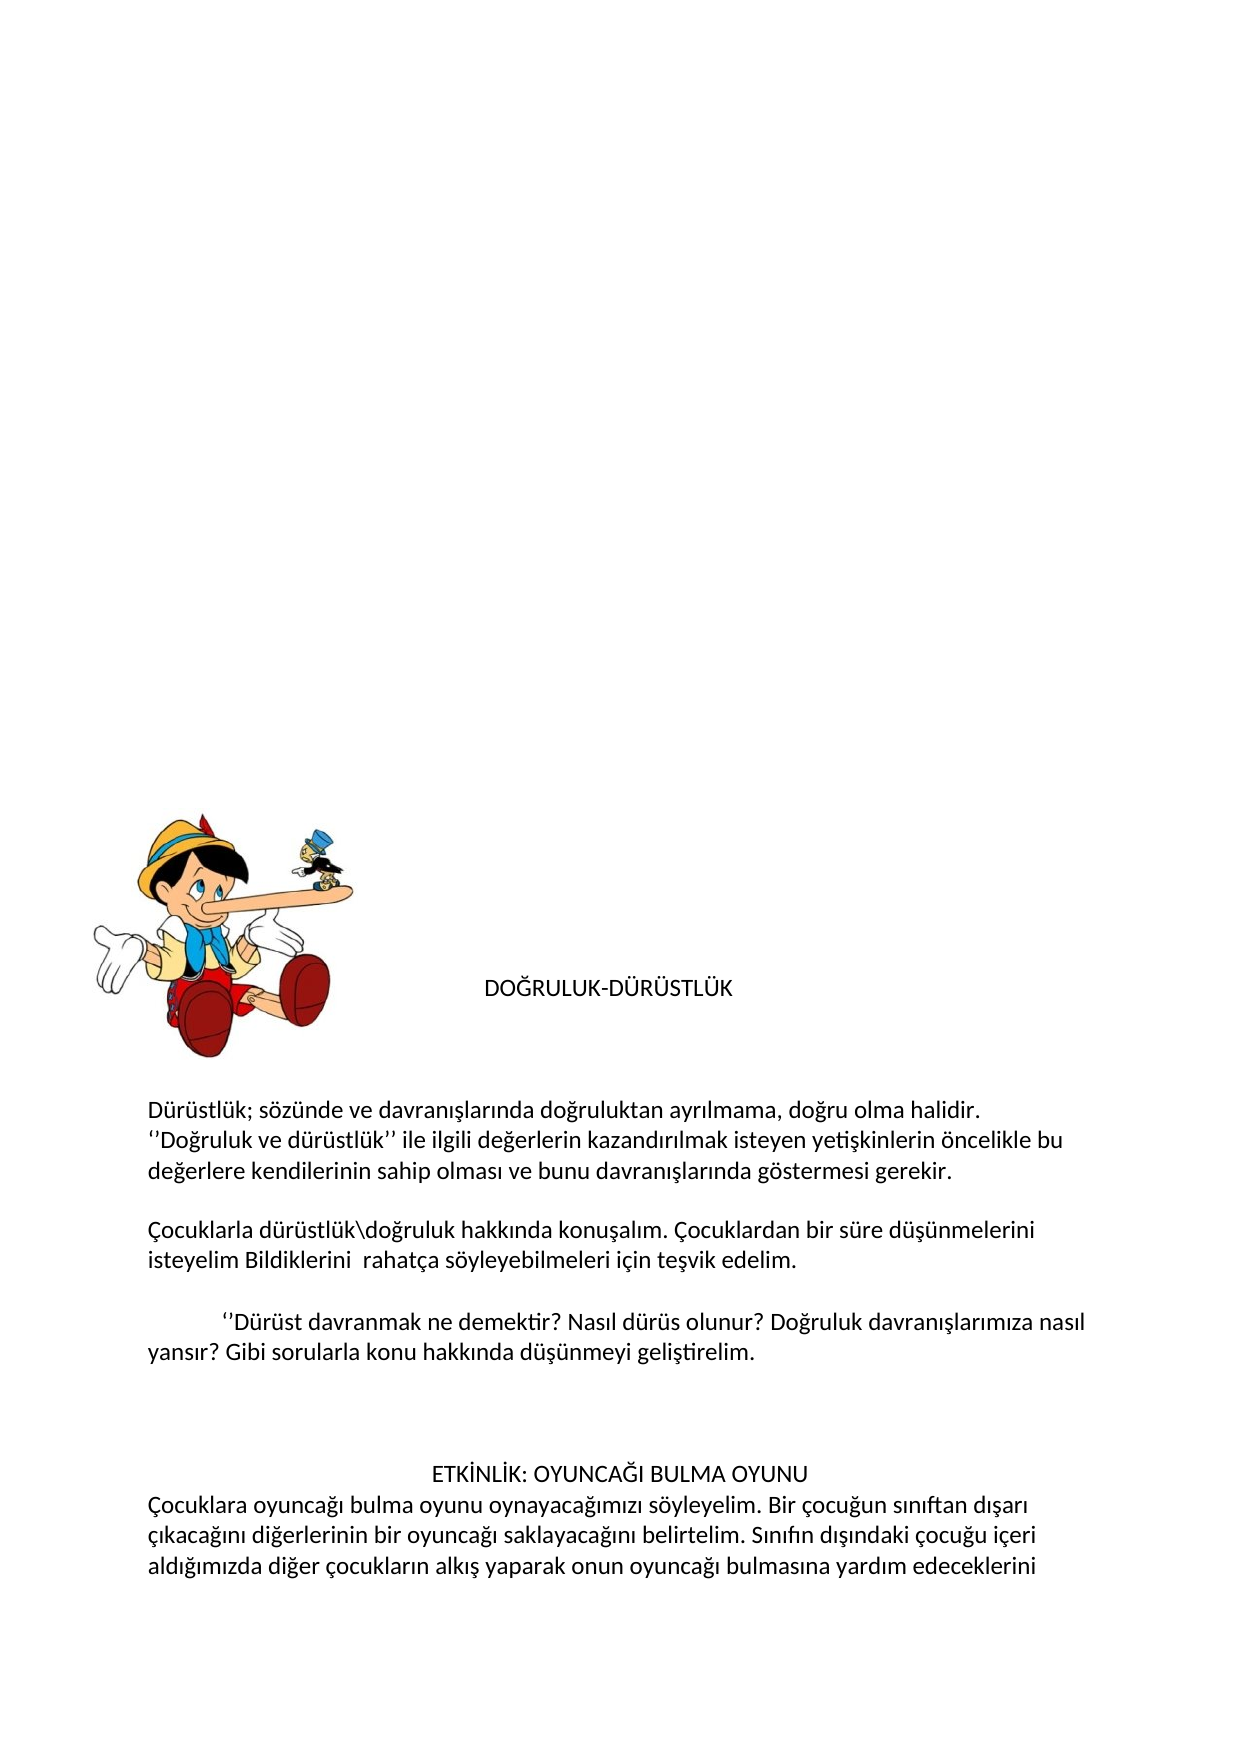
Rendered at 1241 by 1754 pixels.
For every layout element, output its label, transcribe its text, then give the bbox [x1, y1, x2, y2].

text ETKİNLİK: OYUNCAĞI BULMA OYUNU [148, 1458, 1093, 1489]
text DOĞRULUK-DÜRÜSTLÜK [358, 972, 1093, 1002]
text Çocuklarla dürüstlük\doğruluk hakkında konuşalım. Çocuklardan bir süre düşünmelerini isteyelim Bildiklerini rahatça söyleyebilmeleri için teşvik edelim. [148, 1214, 1093, 1275]
text ‘’Doğruluk ve dürüstlük’’ ile ilgili değerlerin kazandırılmak isteyen yetişkinlerin öncelikle bu değerlere kendilerinin sahip olması ve bunu davranışlarında göstermesi gerekir. [148, 1124, 1093, 1185]
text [148, 1489, 1093, 1580]
text Dürüstlük; sözünde ve davranışlarında doğruluktan ayrılmama, doğru olma halidir. [148, 1094, 1093, 1124]
text ‘’Dürüst davranmak ne demektir? Nasıl dürüs olunur? Doğruluk davranışlarımıza nasıl yansır? Gibi sorularla konu hakkında düşünmeyi geliştirelim. [148, 1306, 1093, 1367]
picture [84, 808, 358, 1060]
